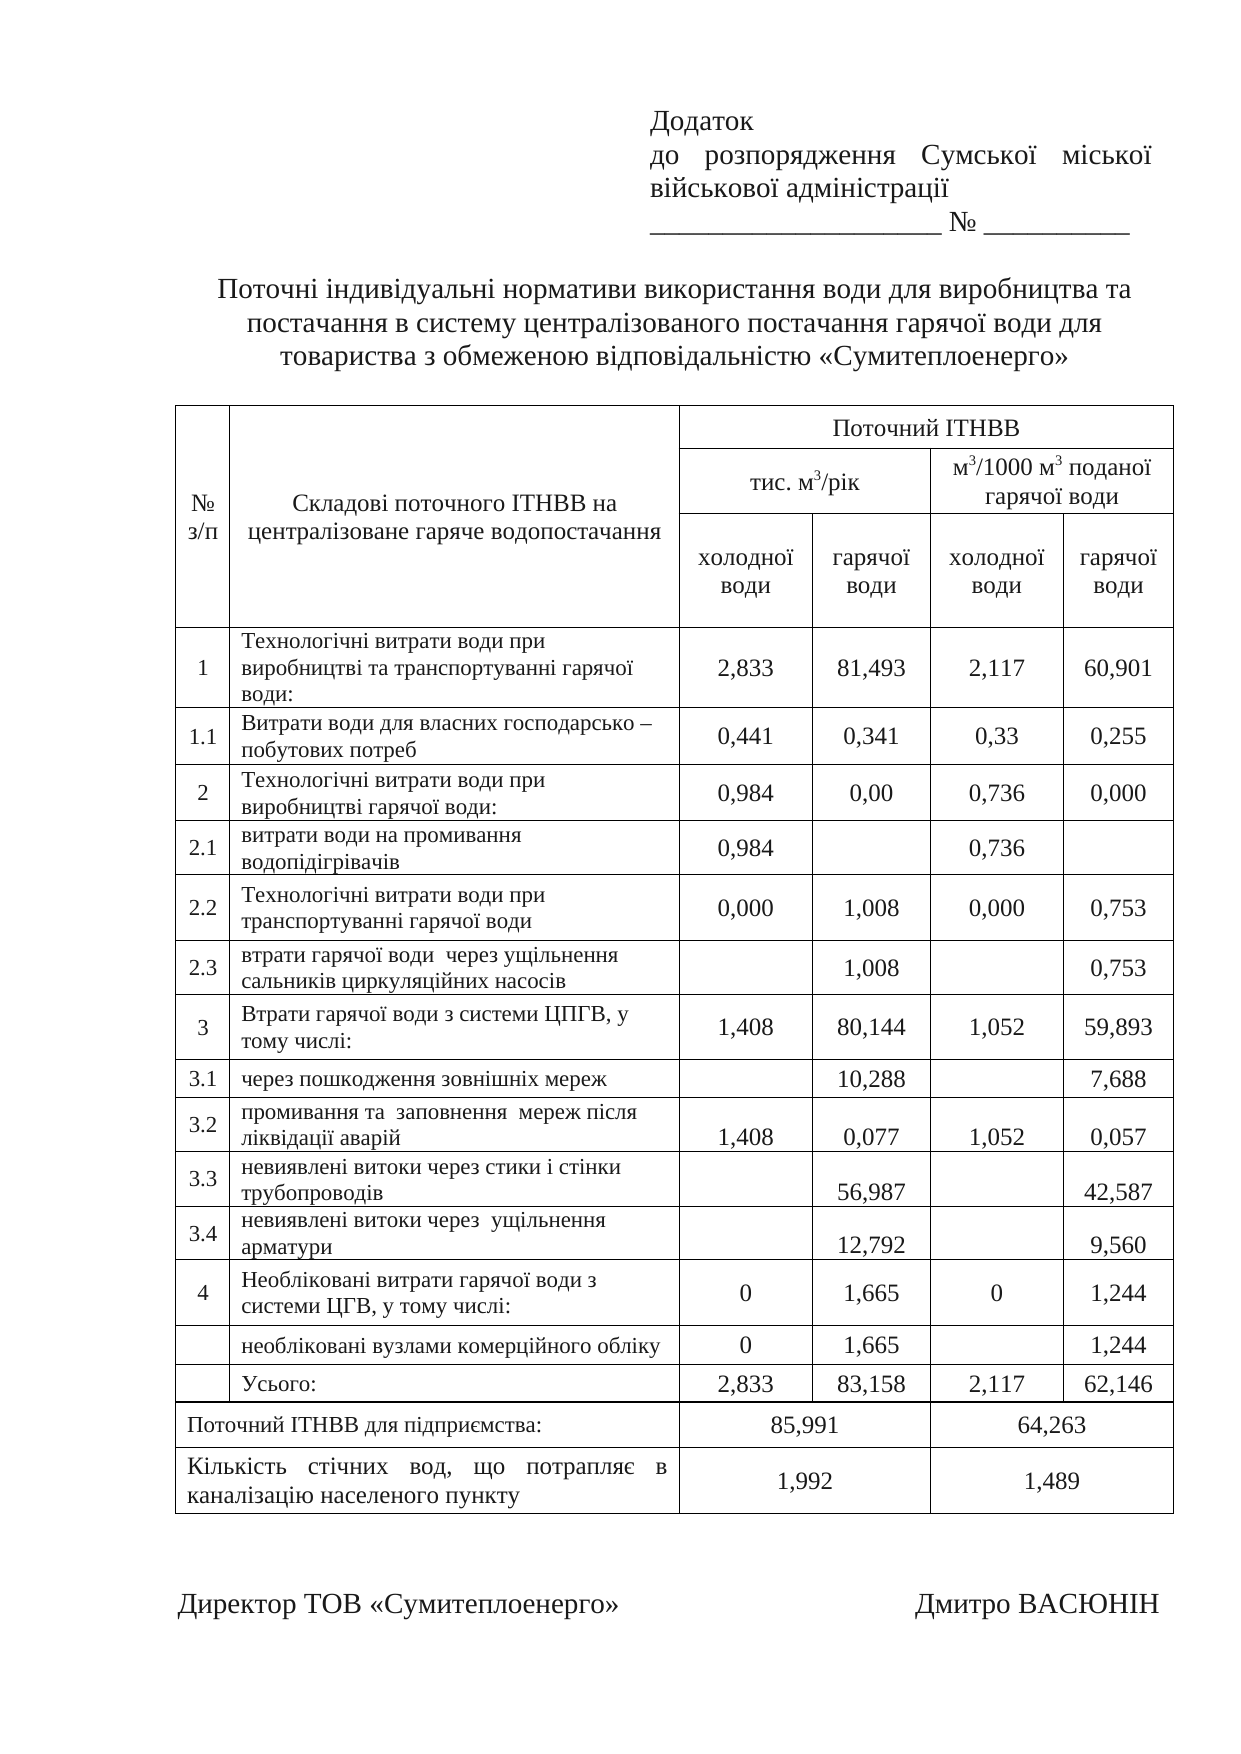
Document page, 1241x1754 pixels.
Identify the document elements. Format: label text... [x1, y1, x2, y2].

table_cell Складові поточного ІТНВВ на централізоване гаряче водопостачання [230, 406, 679, 627]
table_cell Усього: [230, 1365, 679, 1401]
table_cell невиявлені витоки через ущільнення арматури [230, 1207, 679, 1259]
table_cell 3.4 [176, 1207, 229, 1259]
table_cell 7,688 [1064, 1060, 1173, 1097]
table_cell холодної води [931, 514, 1063, 627]
table_cell 2.2 [176, 875, 229, 940]
table_cell 0,753 [1064, 941, 1173, 993]
table_cell 1,052 [931, 995, 1063, 1059]
table_cell 0,000 [1064, 765, 1173, 820]
table_cell 9,560 [1064, 1207, 1173, 1259]
text Директор ТОВ «Сумитеплоенерго» Дмитро ВАСЮНІН [177, 1587, 1167, 1620]
table_cell Необліковані витрати гарячої води з системи ЦГВ, у тому числі: [230, 1260, 679, 1325]
table_cell [1064, 821, 1173, 874]
table_cell 2.1 [176, 821, 229, 874]
table_cell 0,441 [680, 708, 812, 764]
table_cell 59,893 [1064, 995, 1173, 1059]
table_cell 1.1 [176, 708, 229, 764]
table_cell 0,736 [931, 821, 1063, 874]
table_cell 2,833 [680, 1365, 812, 1401]
table_cell 83,158 [813, 1365, 930, 1401]
table_cell [931, 1326, 1063, 1364]
table_cell [931, 1152, 1063, 1206]
text ____________________ № __________ [650, 204, 1152, 238]
table_cell 60,901 [1064, 628, 1173, 707]
table_cell 0,736 [931, 765, 1063, 820]
table_cell [176, 1365, 229, 1401]
table_cell [931, 1207, 1063, 1259]
table_cell [931, 1060, 1063, 1097]
table_cell 56,987 [813, 1152, 930, 1206]
table_cell 0,00 [813, 765, 930, 820]
table_cell 1,052 [931, 1098, 1063, 1151]
table_header Поточні індивідуальні нормативи використання води для виробництва та постачання в систему централізованого постачання гарячої води для товариства з обмеженою відповідальністю «Сумитеплоенерго» [176, 238, 1173, 405]
table_cell Поточний ІТНВВ [680, 406, 1173, 448]
table_cell холодної води [680, 514, 812, 627]
table_cell 0,057 [1064, 1098, 1173, 1151]
table_cell 10,288 [813, 1060, 930, 1097]
table_cell 3.1 [176, 1060, 229, 1097]
table_cell [813, 821, 930, 874]
table_cell [680, 1060, 812, 1097]
table_cell 1 [176, 628, 229, 707]
table_cell [680, 941, 812, 993]
table_cell 0,000 [680, 875, 812, 940]
table_cell Технологічні витрати води при транспортуванні гарячої води [230, 875, 679, 940]
table_cell через пошкодження зовнішніх мереж [230, 1060, 679, 1097]
table_cell 0,33 [931, 708, 1063, 764]
table_cell 3.2 [176, 1098, 229, 1151]
table_cell 3 [176, 995, 229, 1059]
table_cell 42,587 [1064, 1152, 1173, 1206]
table_cell промивання та заповнення мереж після ліквідації аварій [230, 1098, 679, 1151]
table_cell втрати гарячої води через ущільнення сальників циркуляційних насосів [230, 941, 679, 993]
table_cell 1,992 [680, 1448, 930, 1512]
table_cell 0,000 [931, 875, 1063, 940]
table_cell 4 [176, 1260, 229, 1325]
table_cell 1,408 [680, 995, 812, 1059]
table_cell 1,408 [680, 1098, 812, 1151]
table_cell Витрати води для власних господарсько – побутових потреб [230, 708, 679, 764]
table_cell 1,489 [931, 1448, 1173, 1512]
table_cell 1,008 [813, 875, 930, 940]
table_cell 3.3 [176, 1152, 229, 1206]
table_cell 2,833 [680, 628, 812, 707]
table_cell 64,263 [931, 1403, 1173, 1447]
table_cell Втрати гарячої води з системи ЦПГВ, у тому числі: [230, 995, 679, 1059]
table_cell 1,665 [813, 1260, 930, 1325]
table_cell Технологічні витрати води при виробництві гарячої води: [230, 765, 679, 820]
table_cell витрати води на промивання водопідігрівачів [230, 821, 679, 874]
table_cell 1,244 [1064, 1326, 1173, 1364]
table_cell Кількість стічних вод, що потрапляє в каналізацію населеного пункту [176, 1448, 679, 1512]
table_cell 0 [931, 1260, 1063, 1325]
table_cell [176, 1326, 229, 1364]
table_cell 12,792 [813, 1207, 930, 1259]
table_cell 2,117 [931, 628, 1063, 707]
table_cell м3/1000 м3 поданої гарячої води [931, 449, 1173, 513]
table_cell 80,144 [813, 995, 930, 1059]
table_cell [680, 1207, 812, 1259]
table_cell 1,665 [813, 1326, 930, 1364]
table_cell 0 [680, 1260, 812, 1325]
table_cell [931, 941, 1063, 993]
table_cell 0,984 [680, 821, 812, 874]
table_cell 2 [176, 765, 229, 820]
table_cell невиявлені витоки через стики і стінки трубопроводів [230, 1152, 679, 1206]
table_cell 0 [680, 1326, 812, 1364]
table_cell Поточний ІТНВВ для підприємства: [176, 1403, 679, 1447]
table_cell №з/п [176, 406, 229, 627]
table_cell 1,244 [1064, 1260, 1173, 1325]
table_cell 0,255 [1064, 708, 1173, 764]
table_cell 2,117 [931, 1365, 1063, 1401]
table_cell гарячої води [1064, 514, 1173, 627]
table_cell 0,753 [1064, 875, 1173, 940]
table_cell гарячої води [813, 514, 930, 627]
text Додаток [650, 103, 1152, 137]
table_cell 1,008 [813, 941, 930, 993]
table_cell Технологічні витрати води при виробництві та транспортуванні гарячої води: [230, 628, 679, 707]
table_cell 0,984 [680, 765, 812, 820]
table_cell тис. м3/рік [680, 449, 930, 513]
table_cell 85,991 [680, 1403, 930, 1447]
table_cell 0,341 [813, 708, 930, 764]
table_cell 81,493 [813, 628, 930, 707]
table_cell [680, 1152, 812, 1206]
table_cell 2.3 [176, 941, 229, 993]
text до розпорядження Сумської міської військової адміністрації [650, 137, 1152, 204]
table_cell 62,146 [1064, 1365, 1173, 1401]
table_cell 0,077 [813, 1098, 930, 1151]
table_cell необліковані вузлами комерційного обліку [230, 1326, 679, 1364]
